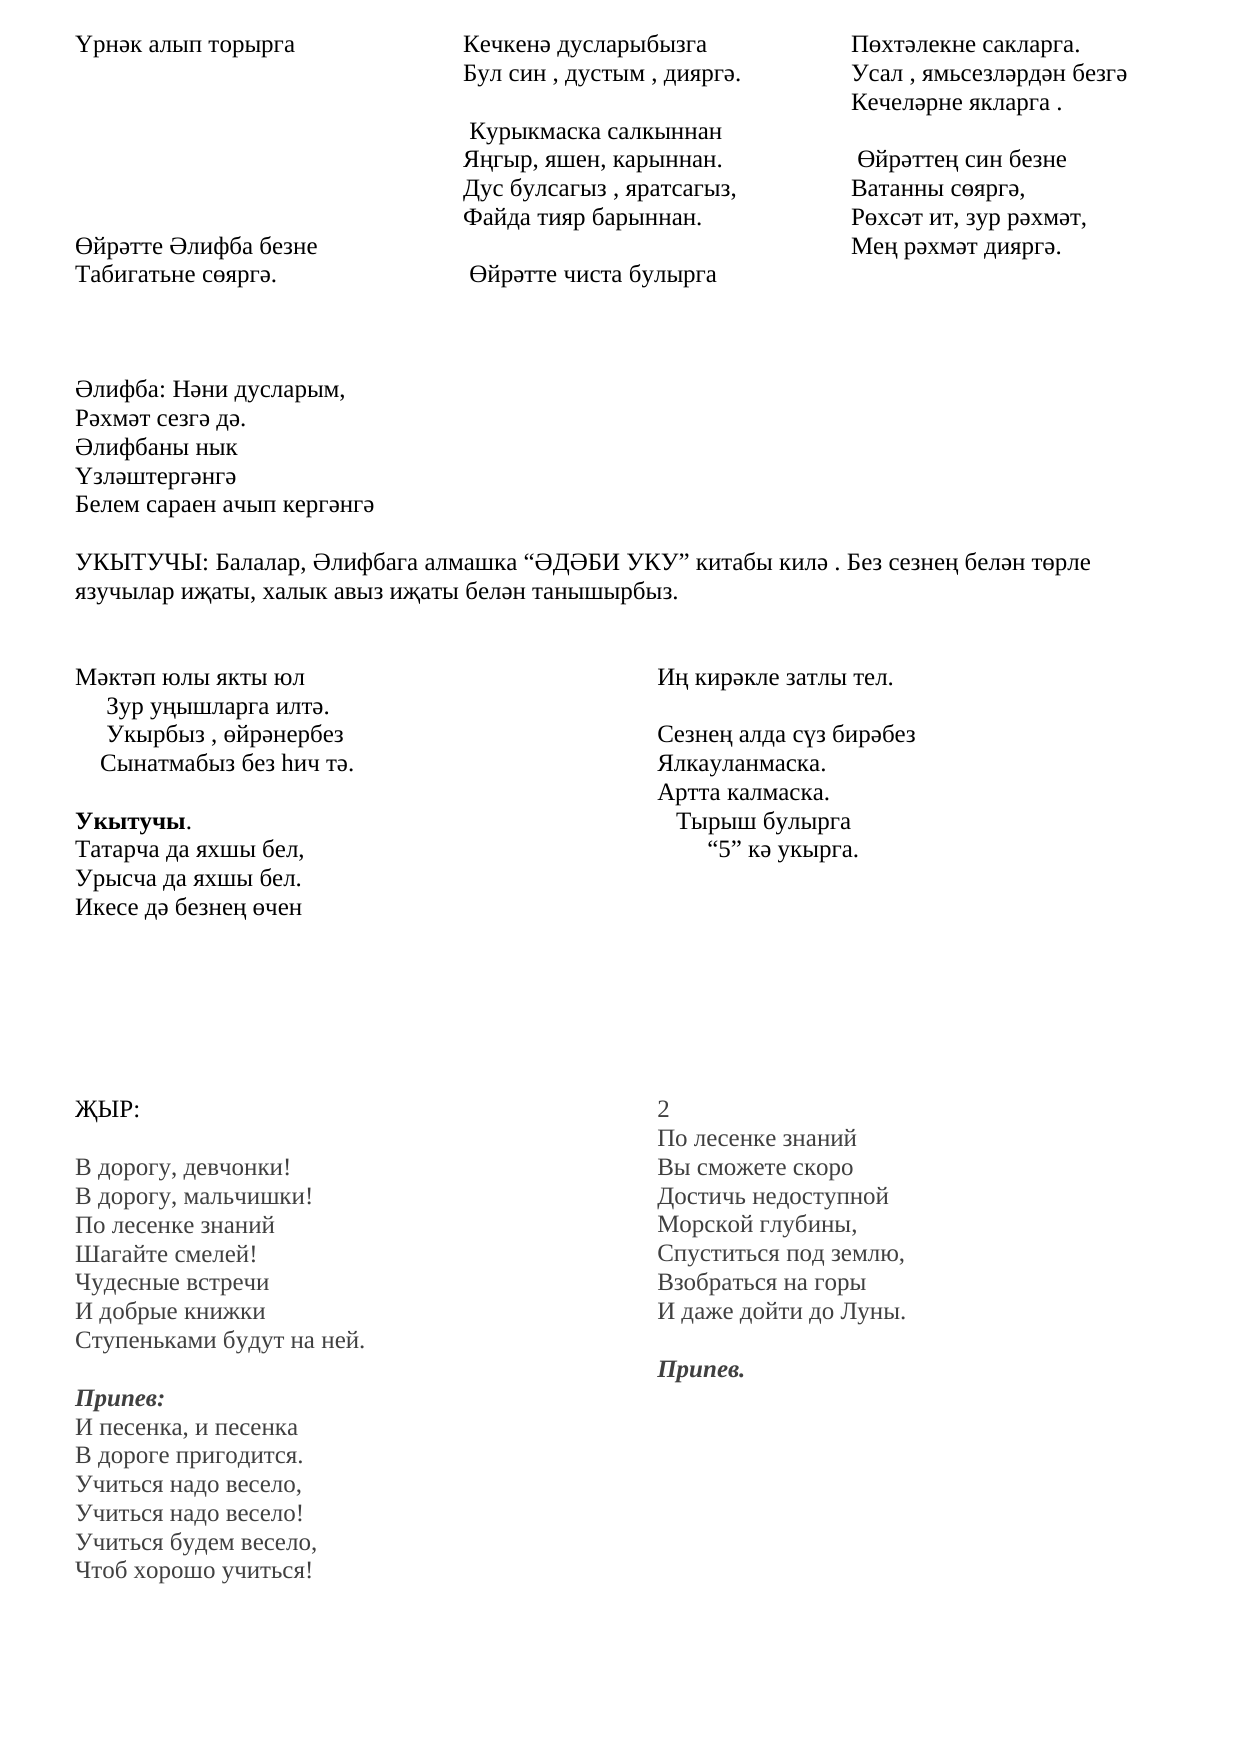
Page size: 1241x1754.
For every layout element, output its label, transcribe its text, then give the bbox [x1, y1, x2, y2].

text Кечеләрне якларга . [851, 87, 1165, 116]
text Иң кирәкле затлы тел. [657, 662, 1165, 691]
text Өйрәтте Әлифба безне [75, 231, 389, 259]
text Припев. [657, 1354, 1165, 1382]
text Табигатьне сөяргә. [75, 259, 389, 288]
text Үрнәк алып торырга [75, 29, 389, 58]
text УКЫТУЧЫ: Балалар, Әлифбага алмашка “ӘДӘБИ УКУ” китабы килә . Без сезнең белән төрле язучылар иҗаты, халык авыз иҗаты белән танышырбыз. [75, 547, 1165, 604]
text Ватанны сөяргә, [851, 173, 1165, 202]
text 2 По лесенке знаний Вы сможете скоро Достичь недоступной Морской глубины, Спуститься под землю, Взобраться на горы И даже дойти до Луны. [657, 1094, 1165, 1324]
text Дус булсагыз , яратсагыз, [463, 173, 777, 202]
text В дорогу, девчонки! В дорогу, мальчишки! По лесенке знаний Шагайте смелей! Чудесные встречи И добрые книжки Ступеньками будут на ней. [75, 1152, 583, 1354]
text Кечкенә дусларыбызга [463, 29, 777, 58]
text Урысча да яхшы бел. [75, 863, 583, 892]
text Усал , ямьсезләрдән безгә [851, 58, 1165, 87]
text Зур уңышларга илтә. [75, 691, 583, 719]
text Бул син , дустым , дияргә. [463, 58, 777, 87]
text Курыкмаска салкыннан [463, 116, 777, 144]
text Сынатмабыз без һич тә. [75, 748, 583, 777]
text Өйрәттең син безне [851, 144, 1165, 173]
text Артта калмаска. [657, 777, 1165, 806]
text Припев: И песенка, и песенка В дороге пригодится. Учиться надо весело, Учиться надо весело! Учиться будем весело, Чтоб хорошо учиться! [75, 1383, 583, 1584]
text Тырыш булырга [657, 806, 1165, 834]
text Рөхсәт ит, зур рәхмәт, [851, 202, 1165, 231]
text Сезнең алда сүз бирәбез [657, 719, 1165, 748]
text Өйрәтте чиста булырга [463, 259, 777, 288]
text Файда тияр барыннан. [463, 202, 777, 231]
text Мәктәп юлы якты юл [75, 662, 583, 691]
text Пөхтәлекне сакларга. [851, 29, 1165, 58]
text Әлифбаны нык [75, 432, 1165, 461]
text Ялкауланмаска. [657, 748, 1165, 777]
text “5” кә укырга. [657, 834, 1165, 863]
text Укырбыз , өйрәнербез [75, 719, 583, 748]
text Укытучы. [75, 806, 583, 834]
text Татарча да яхшы бел, [75, 834, 583, 863]
text Яңгыр, яшен, карыннан. [463, 144, 777, 173]
text Икесе дә безнең өчен [75, 892, 583, 921]
text Рәхмәт сезгә дә. [75, 403, 1165, 432]
text ҖЫР: [75, 1094, 583, 1123]
text Белем сараен ачып кергәнгә [75, 489, 1165, 518]
text Әлифба: Нәни дусларым, [75, 374, 1165, 403]
text Үзләштергәнгә [75, 461, 1165, 489]
text Мең рәхмәт дияргә. [851, 231, 1165, 259]
